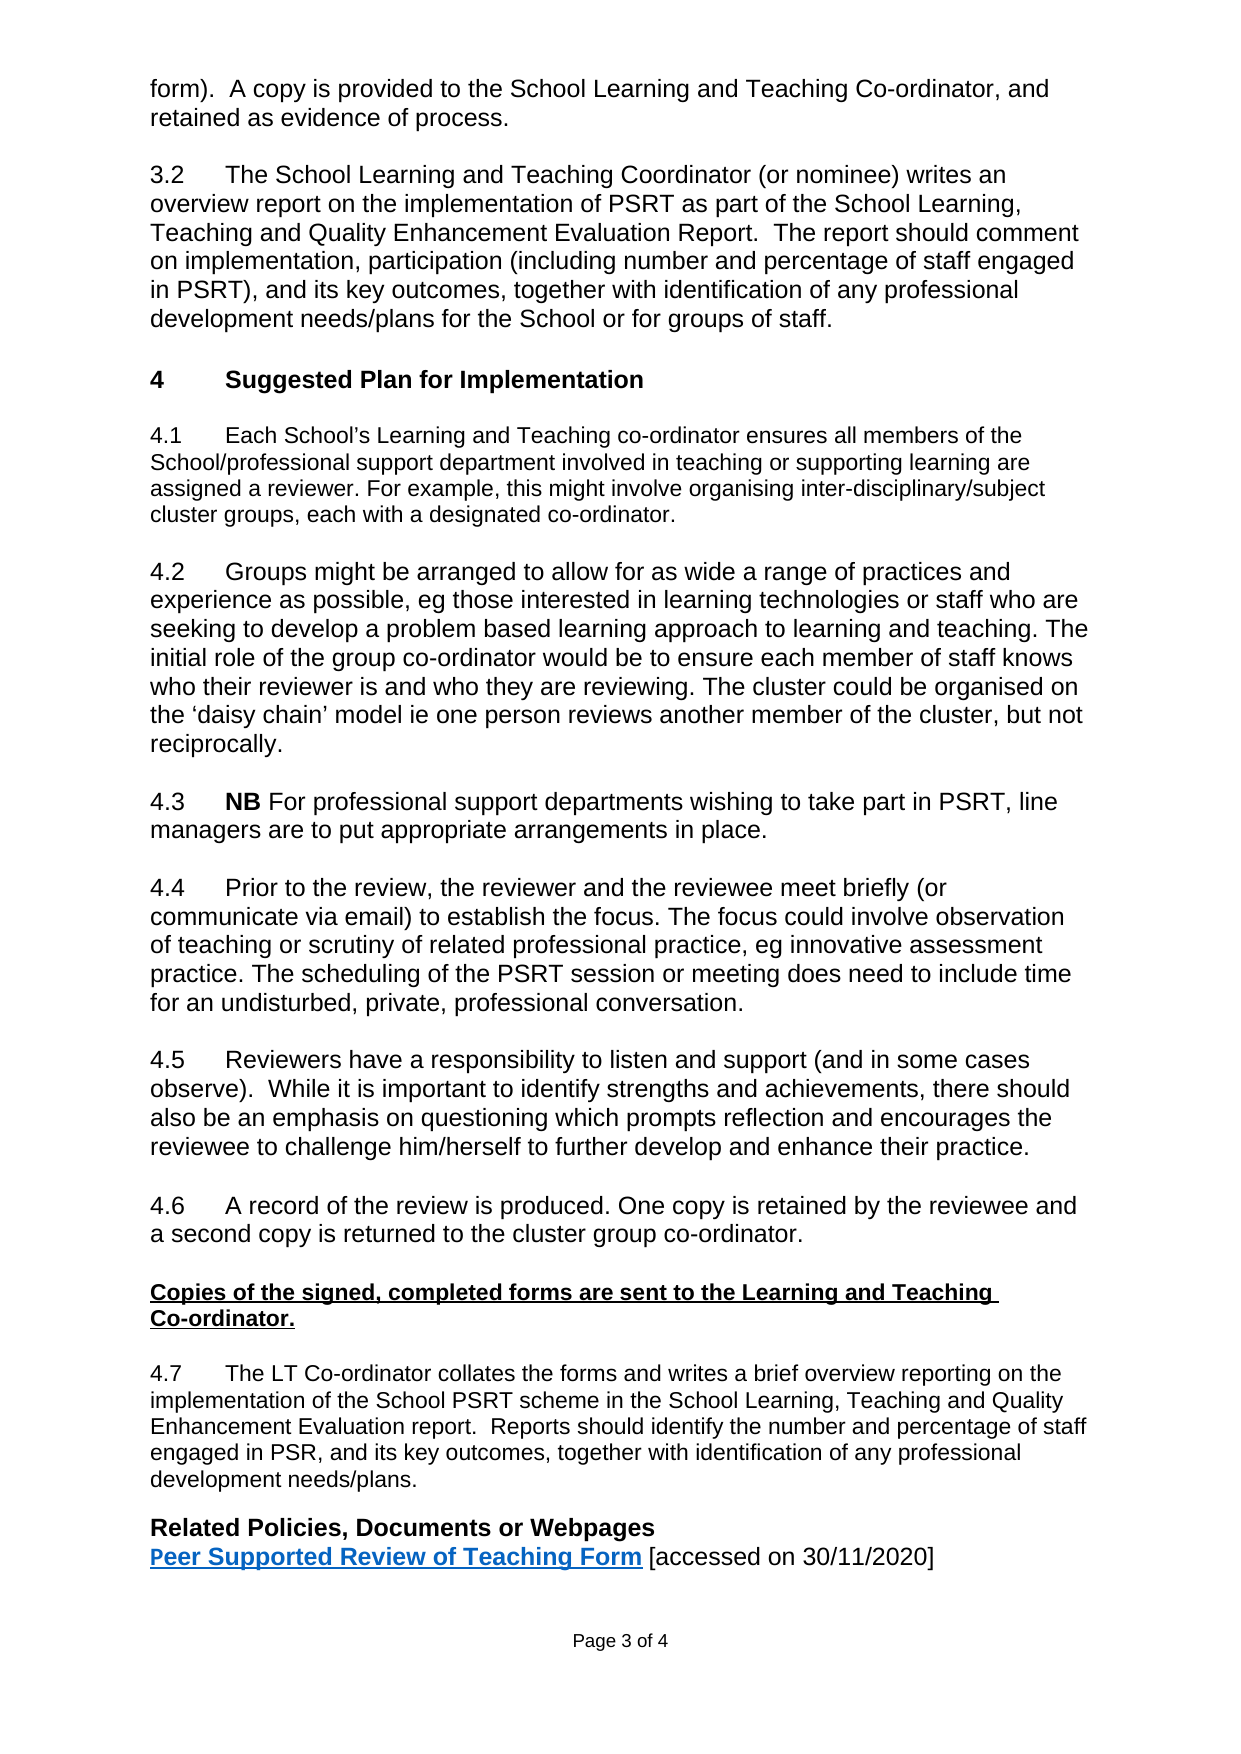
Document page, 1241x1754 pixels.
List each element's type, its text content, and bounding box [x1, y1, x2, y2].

list Copies of the signed, completed forms are sent to the Learning and Teaching Co-ordinator. [150, 1279, 1090, 1331]
subtitle 4 Suggested Plan for Implementation [150, 366, 1090, 394]
text Peer Supported Review of Teaching Form [accessed on 30/11/2020] [150, 1541, 1090, 1572]
text 3.2 The School Learning and Teaching Coordinator (or nominee) writes an overview report on the implementation of PSRT as part of the School Learning, Teaching and Quality Enhancement Evaluation Report. The report should comment on implementation, participation (including number and percentage of staff engaged in PSRT), and its key outcomes, together with identification of any professional development needs/plans for the School or for groups of staff. [149, 160, 1090, 333]
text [150, 74, 1090, 131]
list 4.1 Each School’s Learning and Teaching co-ordinator ensures all members of the School/professional support department involved in teaching or supporting learning are assigned a reviewer. For example, this might involve organising inter-disciplinary/subject cluster groups, each with a designated co-ordinator. [150, 422, 1090, 528]
list NB For professional support departments wishing to take part in PSRT, line managers are to put appropriate arrangements in place. [150, 786, 1090, 844]
list Groups might be arranged to allow for as wide a range of practices and experience as possible, eg those interested in learning technologies or staff who are seeking to develop a problem based learning approach to learning and teaching. The initial role of the group co-ordinator would be to ensure each member of staff knows who their reviewer is and who they are reviewing. The cluster could be organised on the ‘daisy chain’ model ie one person reviews another member of the cluster, but not reciprocally. [150, 556, 1090, 758]
list The LT Co-ordinator collates the forms and writes a brief overview reporting on the implementation of the School PSRT scheme in the School Learning, Teaching and Quality Enhancement Evaluation report. Reports should identify the number and percentage of staff engaged in PSR, and its key outcomes, together with identification of any professional development needs/plans. [150, 1360, 1090, 1492]
list A record of the review is produced. One copy is retained by the reviewee and a second copy is returned to the cluster group co-ordinator. [150, 1191, 1090, 1279]
list Reviewers have a responsibility to listen and support (and in some cases observe). While it is important to identify strengths and achievements, there should also be an emphasis on questioning which prompts reflection and encourages the reviewee to challenge him/herself to further develop and enhance their practice. [150, 1045, 1090, 1191]
subtitle Related Policies, Documents or Webpages [150, 1513, 1090, 1541]
list Prior to the review, the reviewer and the reviewee meet briefly (or communicate via email) to establish the focus. The focus could involve observation of teaching or scrutiny of related professional practice, eg innovative assessment practice. The scheduling of the PSRT session or meeting does need to include time for an undisturbed, private, professional conversation. [150, 873, 1090, 1016]
